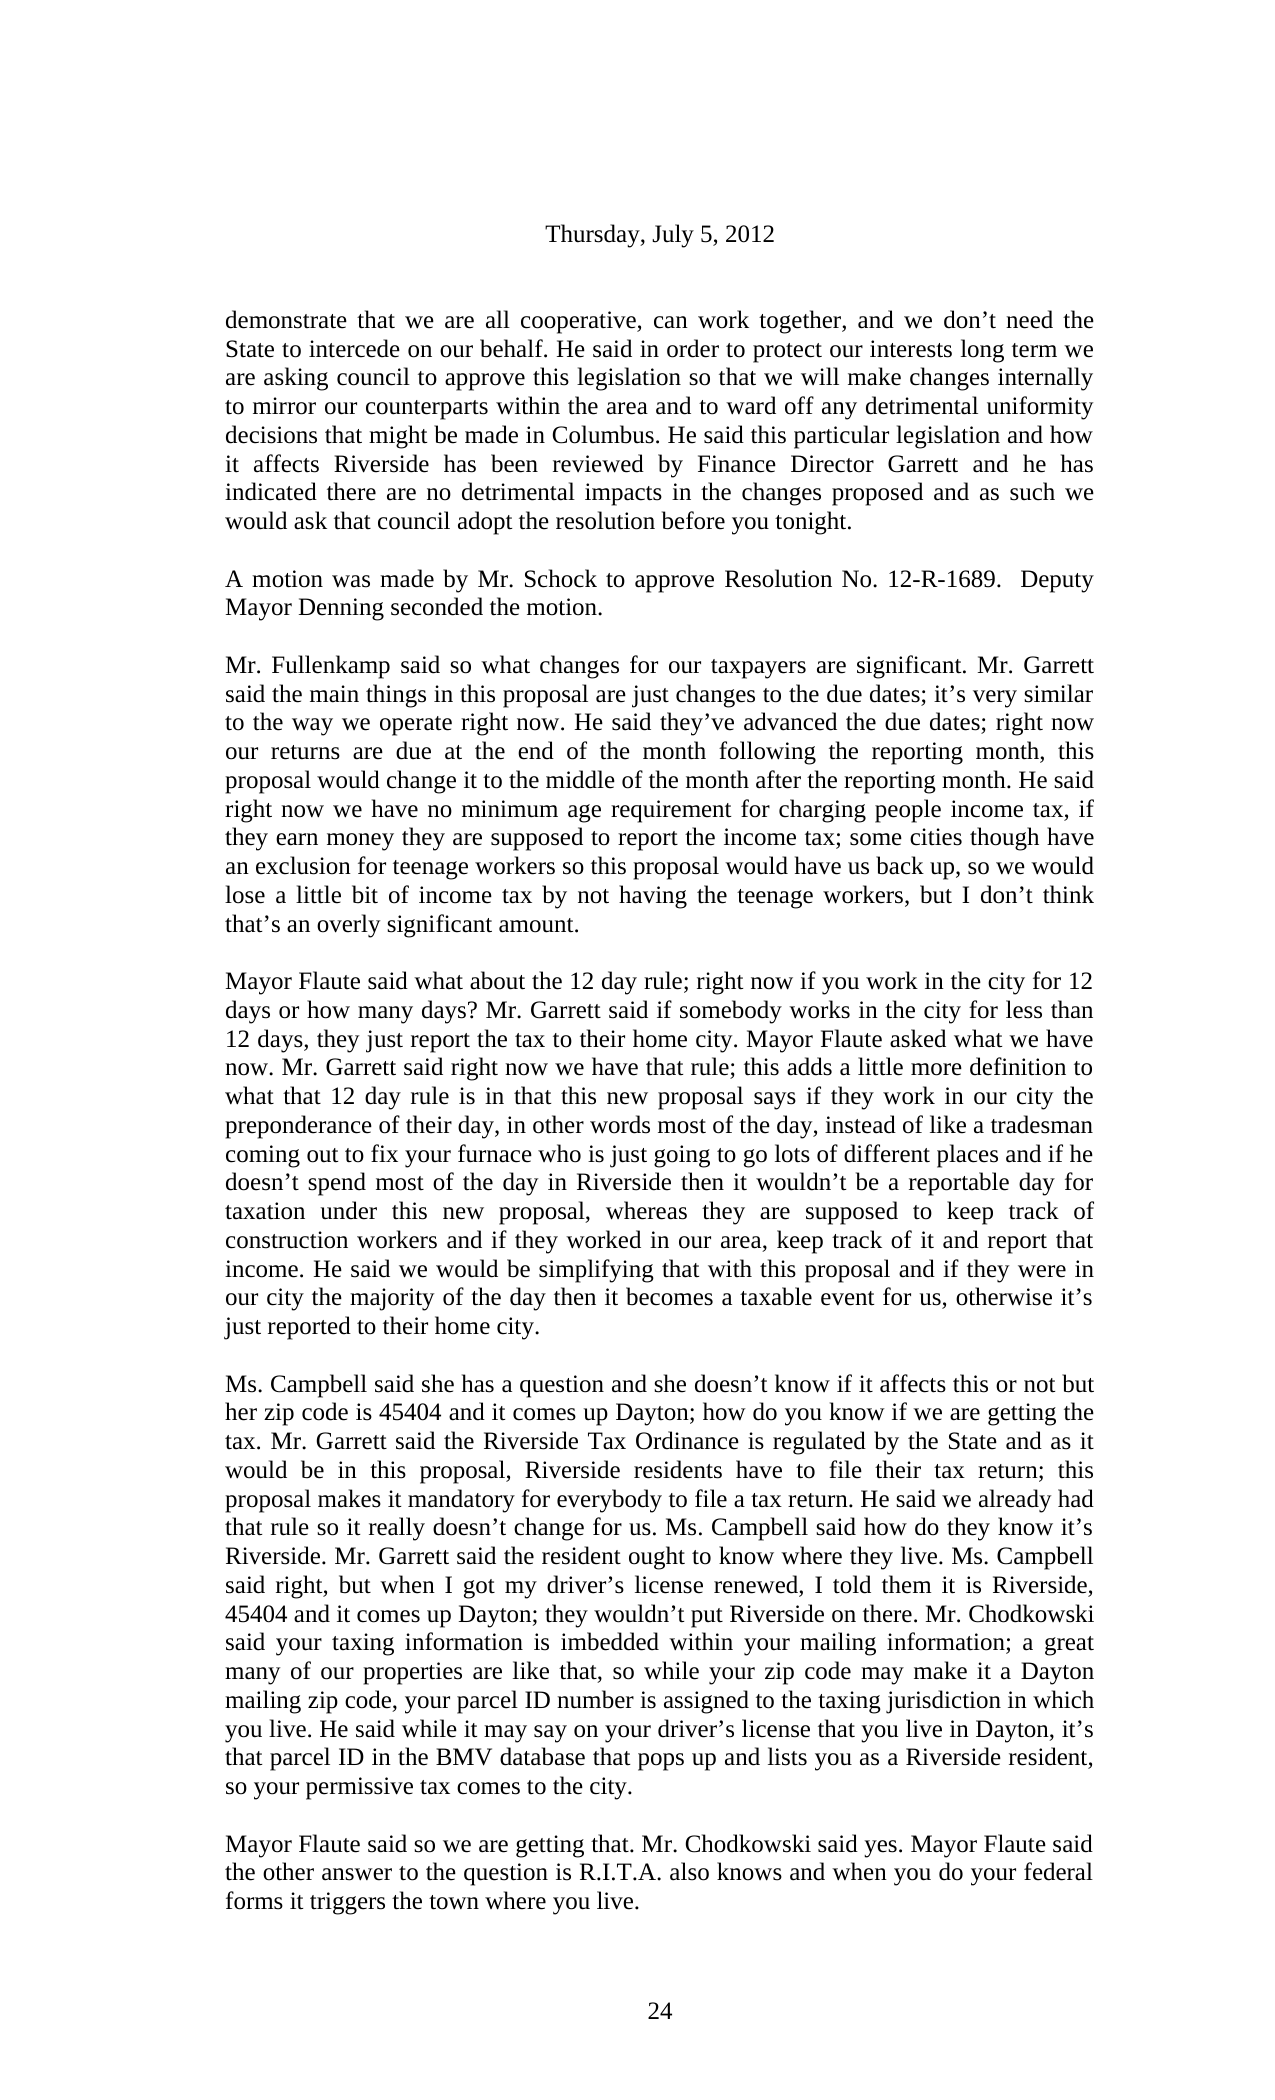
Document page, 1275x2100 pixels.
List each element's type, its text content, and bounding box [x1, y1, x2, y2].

text Ms. Campbell said she has a question and she doesn’t know if it affects this or not but her zip code is 45404 and it comes up Dayton; how do you know if we are getting the tax. Mr. Garrett said the Riverside Tax Ordinance is regulated by the State and as it would be in this proposal, Riverside residents have to file their tax return; this proposal makes it mandatory for everybody to file a tax return. He said we already had that rule so it really doesn’t change for us. Ms. Campbell said how do they know it’s Riverside. Mr. Garrett said the resident ought to know where they live. Ms. Campbell said right, but when I got my driver’s license renewed, I told them it is Riverside, 45404 and it comes up Dayton; they wouldn’t put Riverside on there. Mr. Chodkowski said your taxing information is imbedded within your mailing information; a great many of our properties are like that, so while your zip code may make it a Dayton mailing zip code, your parcel ID number is assigned to the taxing jurisdiction in which you live. He said while it may say on your driver’s license that you live in Dayton, it’s that parcel ID in the BMV database that pops up and lists you as a Riverside resident, so your permissive tax comes to the city. [225, 1369, 1095, 1800]
text A motion was made by Mr. Schock to approve Resolution No. 12-R-1689. Deputy Mayor Denning seconded the motion. [225, 564, 1095, 621]
text Mayor Flaute said what about the 12 day rule; right now if you work in the city for 12 days or how many days? Mr. Garrett said if somebody works in the city for less than 12 days, they just report the tax to their home city. Mayor Flaute asked what we have now. Mr. Garrett said right now we have that rule; this adds a little more definition to what that 12 day rule is in that this new proposal says if they work in our city the preponderance of their day, in other words most of the day, instead of like a tradesman coming out to fix your furnace who is just going to go lots of different places and if he doesn’t spend most of the day in Riverside then it wouldn’t be a reportable day for taxation under this new proposal, whereas they are supposed to keep track of construction workers and if they worked in our area, keep track of it and report that income. He said we would be simplifying that with this proposal and if they were in our city the majority of the day then it becomes a taxable event for us, otherwise it’s just reported to their home city. [225, 966, 1095, 1340]
text Mr. Fullenkamp said so what changes for our taxpayers are significant. Mr. Garrett said the main things in this proposal are just changes to the due dates; it’s very similar to the way we operate right now. He said they’ve advanced the due dates; right now our returns are due at the end of the month following the reporting month, this proposal would change it to the middle of the month after the reporting month. He said right now we have no minimum age requirement for charging people income tax, if they earn money they are supposed to report the income tax; some cities though have an exclusion for teenage workers so this proposal would have us back up, so we would lose a little bit of income tax by not having the teenage workers, but I don’t think that’s an overly significant amount. [225, 650, 1095, 937]
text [225, 305, 1095, 535]
text Mayor Flaute said so we are getting that. Mr. Chodkowski said yes. Mayor Flaute said the other answer to the question is R.I.T.A. also knows and when you do your federal forms it triggers the town where you live. [225, 1829, 1095, 1915]
